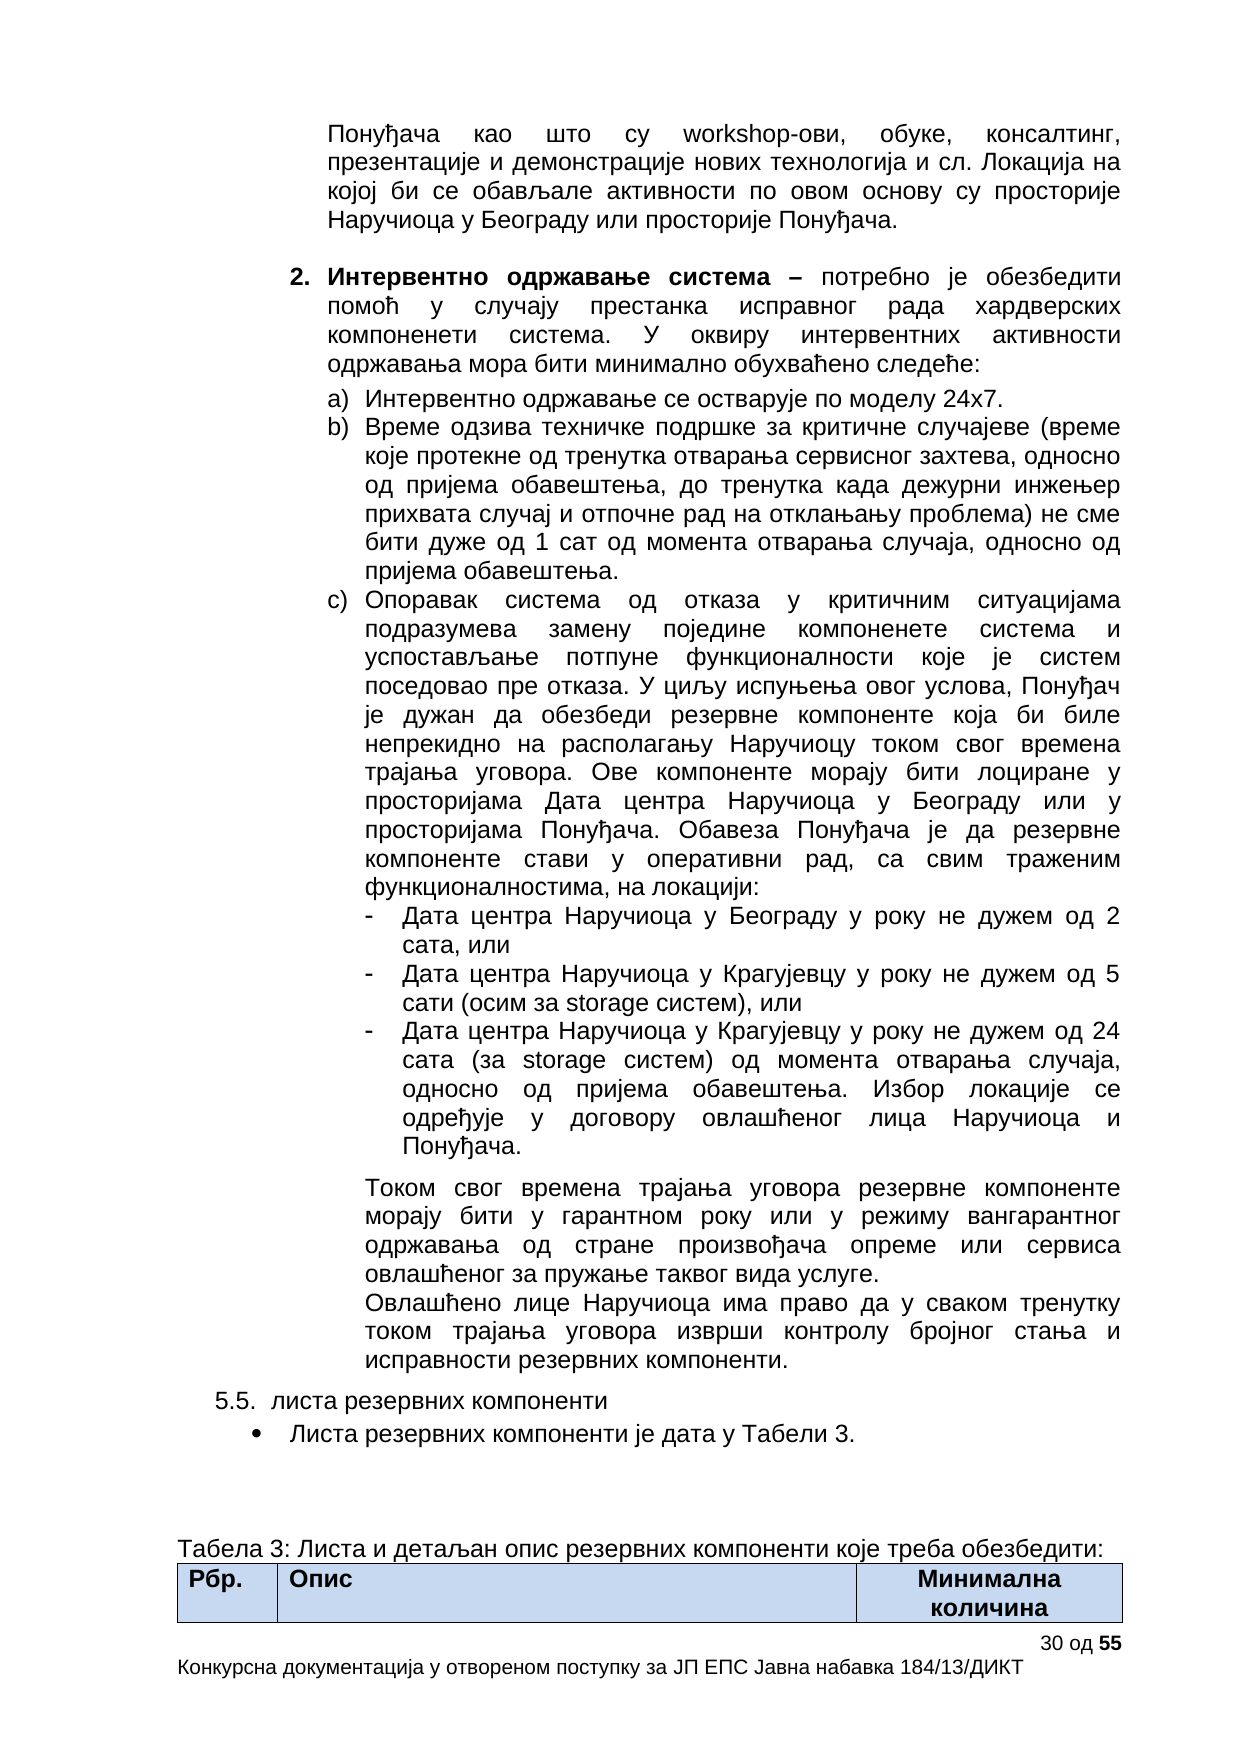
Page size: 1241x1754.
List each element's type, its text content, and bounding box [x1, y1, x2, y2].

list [327, 118, 1122, 233]
table_header Рбр. [178, 1564, 277, 1622]
list Дата центра Наручиоца у Крагујевцу у року не дужем од 5 сати (осим за storage систем), или [364, 959, 1122, 1016]
list Листа резервних компоненти је дата у Табели 3. [252, 1419, 1122, 1448]
list листа резервних компоненти [214, 1386, 1122, 1415]
text Табела 3: Листа и детаљан опис резервних компоненти које треба обезбедити: [177, 1534, 1122, 1563]
table_header Минимална количина [857, 1564, 1122, 1622]
text Током свог времена трајања уговора резервне компоненте морају бити у гарантном року или у режиму вангарантног одржавања од стране произвођача опреме или сервиса овлашћеног за пружање таквог вида услуге. [364, 1173, 1122, 1288]
list Интервентно одржавање система – потребно је обезбедити помоћ у случају престанка исправног рада хардверских компоненети система. У оквиру интервентних активности одржавања мора бити минимално обухваћено следеће: [289, 262, 1122, 377]
table_header Опис [278, 1564, 856, 1622]
list Опоравак система од отказа у критичним ситуацијама подразумева замену поједине компоненете система и успостављање потпуне функционалности које је систем поседовао пре отказа. У циљу испуњења овог услова, Понуђач је дужан да обезбеди резервне компоненте која би биле непрекидно на располагању Наручиоцу током свог времена трајања уговора. Ове компоненте морају бити лоциране у просторијама Дата центра Наручиоца у Београду или у просторијама Понуђача. Обавеза Понуђача је да резервне компоненте стави у оперативни рад, са свим траженим функционалностима, на локацији: [327, 585, 1122, 901]
list Интервентно одржавање се остварује по моделу 24x7. [327, 383, 1122, 412]
list Дата центра Наручиоца у Крагујевцу у року не дужем од 24 сата (за storage систем) од момента отварања случаја, односно од пријема обавештења. Избор локације се одређује у договору овлашћеног лица Наручиоца и Понуђача. [364, 1016, 1122, 1160]
list Дата центра Наручиоца у Београду у року не дужем од 2 сата, или [364, 901, 1122, 959]
text Овлашћено лице Наручиоца има право да у сваком тренутку током трајања уговора изврши контролу бројног стања и исправности резервних компоненти. [364, 1288, 1122, 1374]
list Време одзива техничке подршке за критичне случајеве (време које протекне од тренутка отварања сервисног захтева, односно од пријема обавештења, до тренутка када дежурни инжењер прихвата случај и отпочне рад на отклањању проблема) не сме бити дуже од 1 сат од момента отварања случаја, односно од пријема обавештења. [327, 412, 1122, 585]
